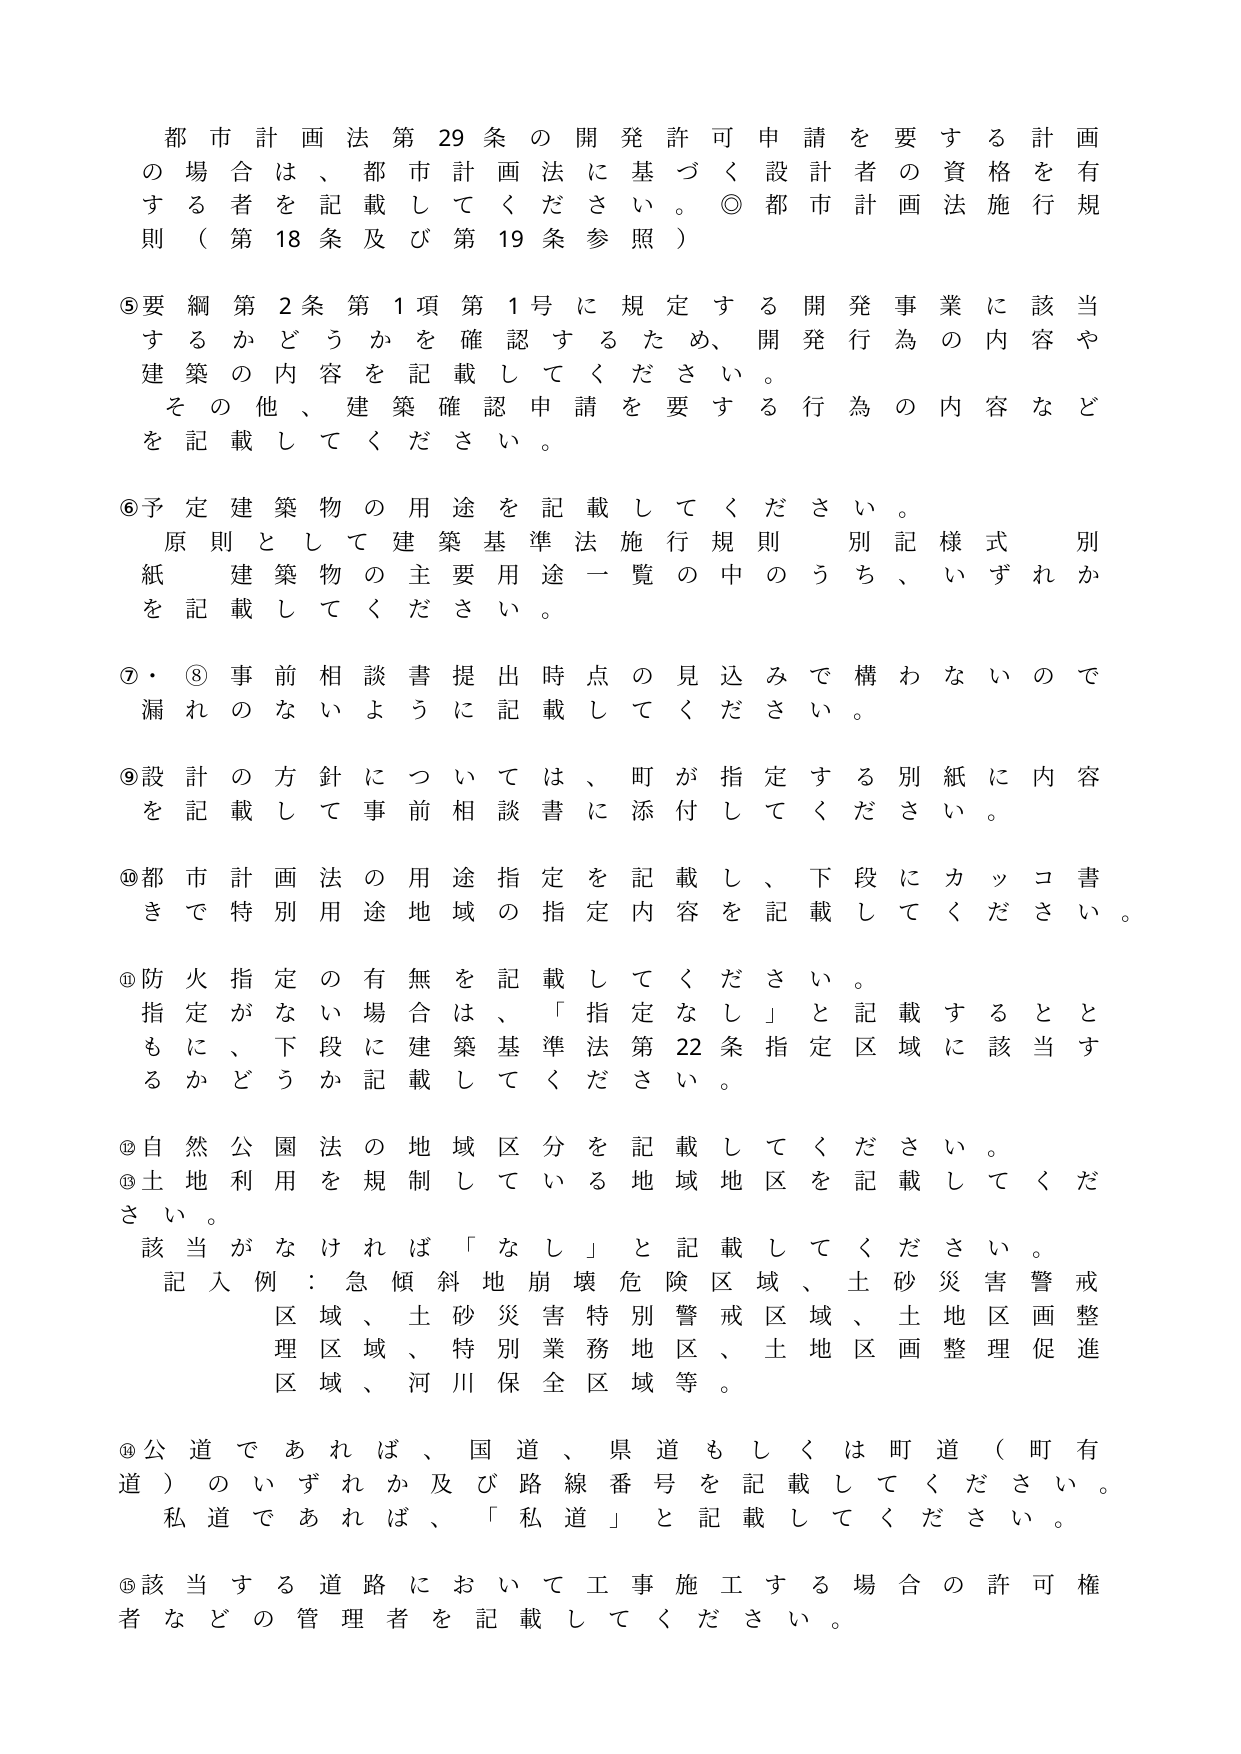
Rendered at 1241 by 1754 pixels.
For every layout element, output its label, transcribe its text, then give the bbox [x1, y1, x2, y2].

text その他、建築確認申請を要する行為の内容などを記載してください。 [118, 389, 1122, 456]
text ⑨設計の方針については、町が指定する別紙に内容を記載して事前相談書に添付してください。 [118, 759, 1122, 826]
text 都市計画法第29条の開発許可申請を要する計画の場合は、都市計画法に基づく設計者の資格を有する者を記載してください。◎都市計画法施行規則（第18条及び第19条参照） [118, 120, 1122, 254]
text ⑤要綱第2条第1項第1号に規定する開発事業に該当するかどうかを確認するため、開発行為の内容や建築の内容を記載してください。 [118, 288, 1122, 389]
text ⑦・⑧事前相談書提出時点の見込みで構わないので漏れのないように記載してください。 [118, 658, 1122, 726]
text ⑫自然公園法の地域区分を記載してください。 [118, 1129, 1122, 1163]
text ⑬土地利用を規制している地域地区を記載してください。 [118, 1163, 1122, 1230]
text ⑮該当する道路において工事施工する場合の許可権者などの管理者を記載してください。 [118, 1567, 1122, 1634]
text ⑭公道であれば、国道、県道もしくは町道（町有道）のいずれか及び路線番号を記載してください。 [118, 1432, 1122, 1499]
text 私道であれば、「私道」と記載してください。 [118, 1499, 1122, 1533]
text ⑪防火指定の有無を記載してください。 [118, 961, 1122, 995]
text 指定がない場合は、「指定なし」と記載するとともに、下段に建築基準法第22条指定区域に該当するかどうか記載してください。 [141, 995, 1122, 1096]
text 原則として建築基準法施行規則 別記様式 別紙 建築物の主要用途一覧の中のうち、いずれかを記載してください。 [118, 524, 1122, 624]
text 記入例：急傾斜地崩壊危険区域、土砂災害警戒区域、土砂災害特別警戒区域、土地区画整理区域、特別業務地区、土地区画整理促進区域、河川保全区域等。 [163, 1264, 1122, 1398]
text ⑩都市計画法の用途指定を記載し、下段にカッコ書きで特別用途地域の指定内容を記載してください。 [118, 860, 1122, 927]
text ⑥予定建築物の用途を記載してください。 [118, 490, 1122, 524]
text 該当がなければ「なし」と記載してください。 [118, 1230, 1122, 1264]
